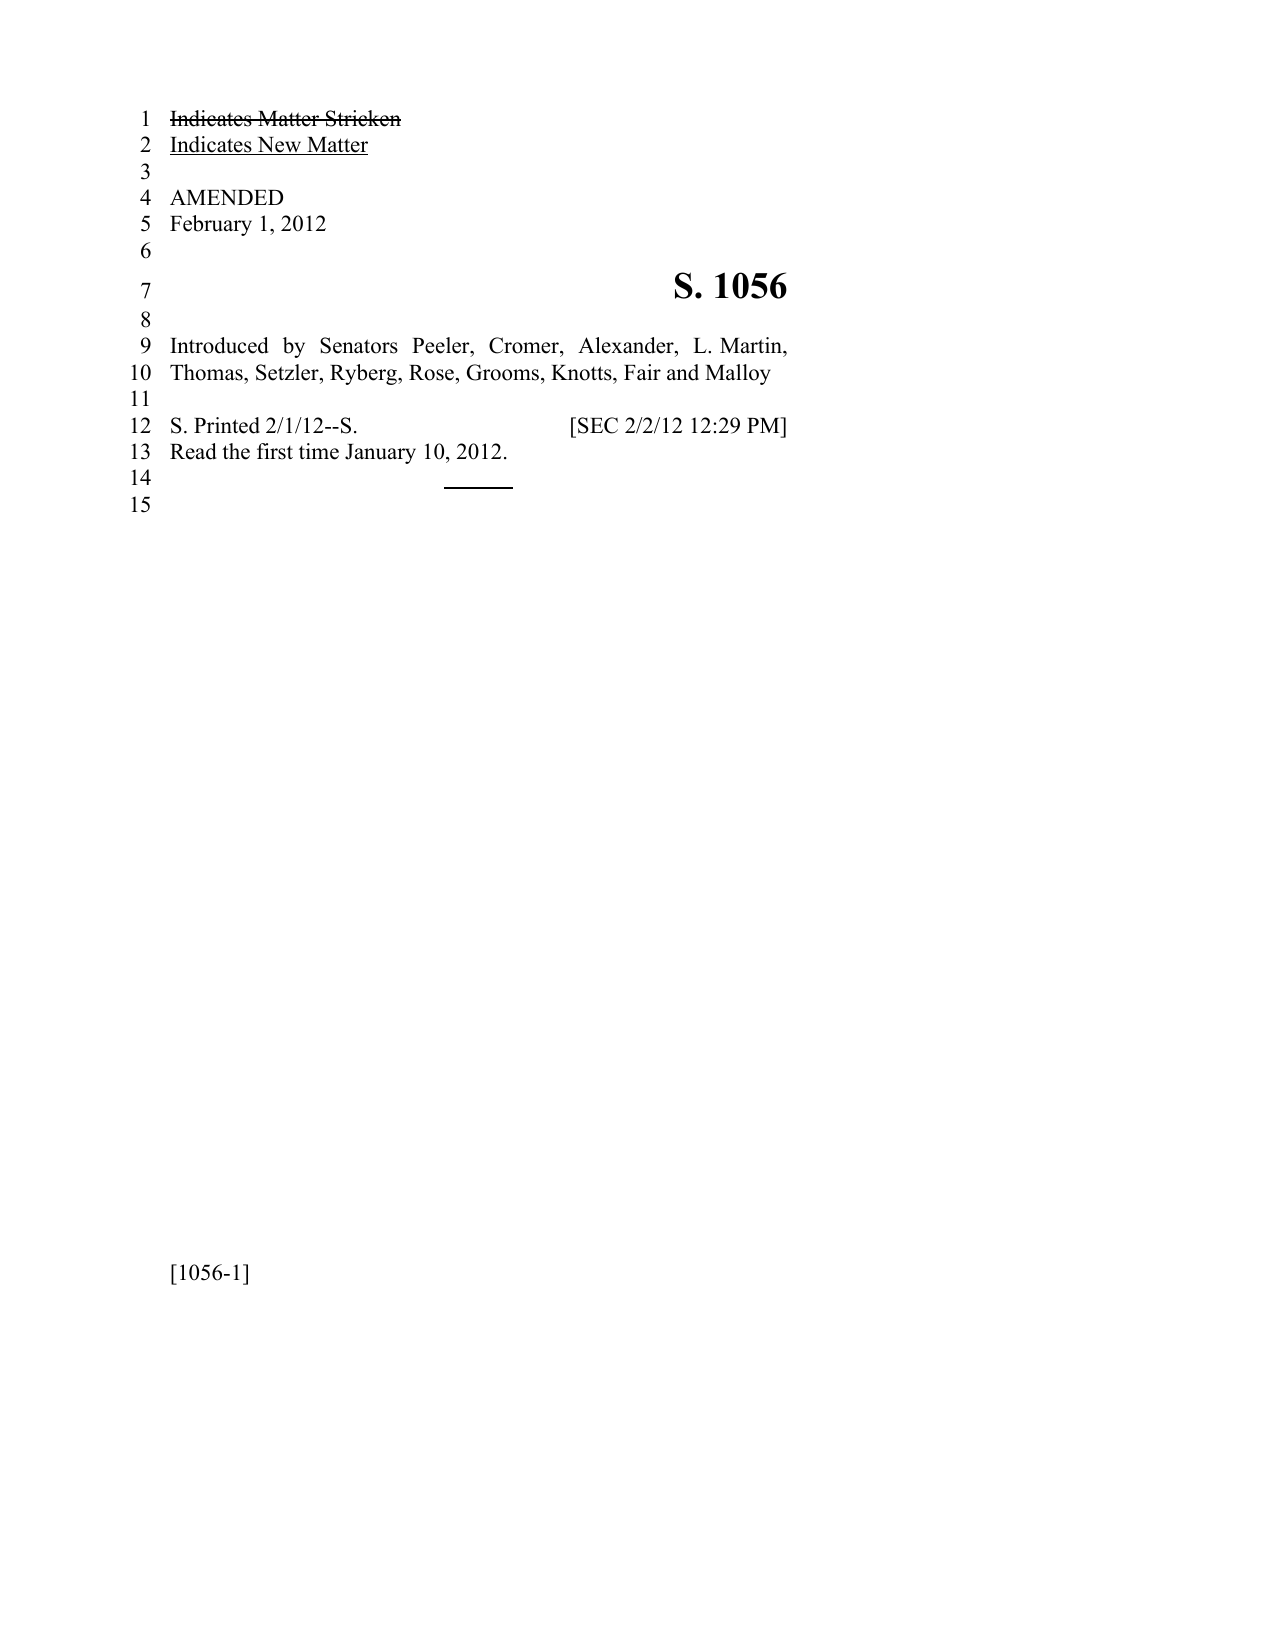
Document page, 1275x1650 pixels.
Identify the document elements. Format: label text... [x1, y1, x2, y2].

text Indicates New Matter [169, 131, 787, 158]
text S. Printed 2/1/12--S. [SEC 2/2/12 12:29 PM] [169, 412, 787, 438]
text Indicates Matter Stricken [169, 105, 787, 131]
text Introduced by Senators Peeler, Cromer, Alexander, L. Martin, Thomas, Setzler, Ryberg, Rose, Grooms, Knotts, Fair and Malloy [169, 333, 787, 385]
text Read the first time January 10, 2012. [169, 438, 787, 464]
text S. 1056 [169, 263, 787, 306]
text AMENDED [169, 184, 787, 210]
text February 1, 2012 [169, 210, 787, 237]
